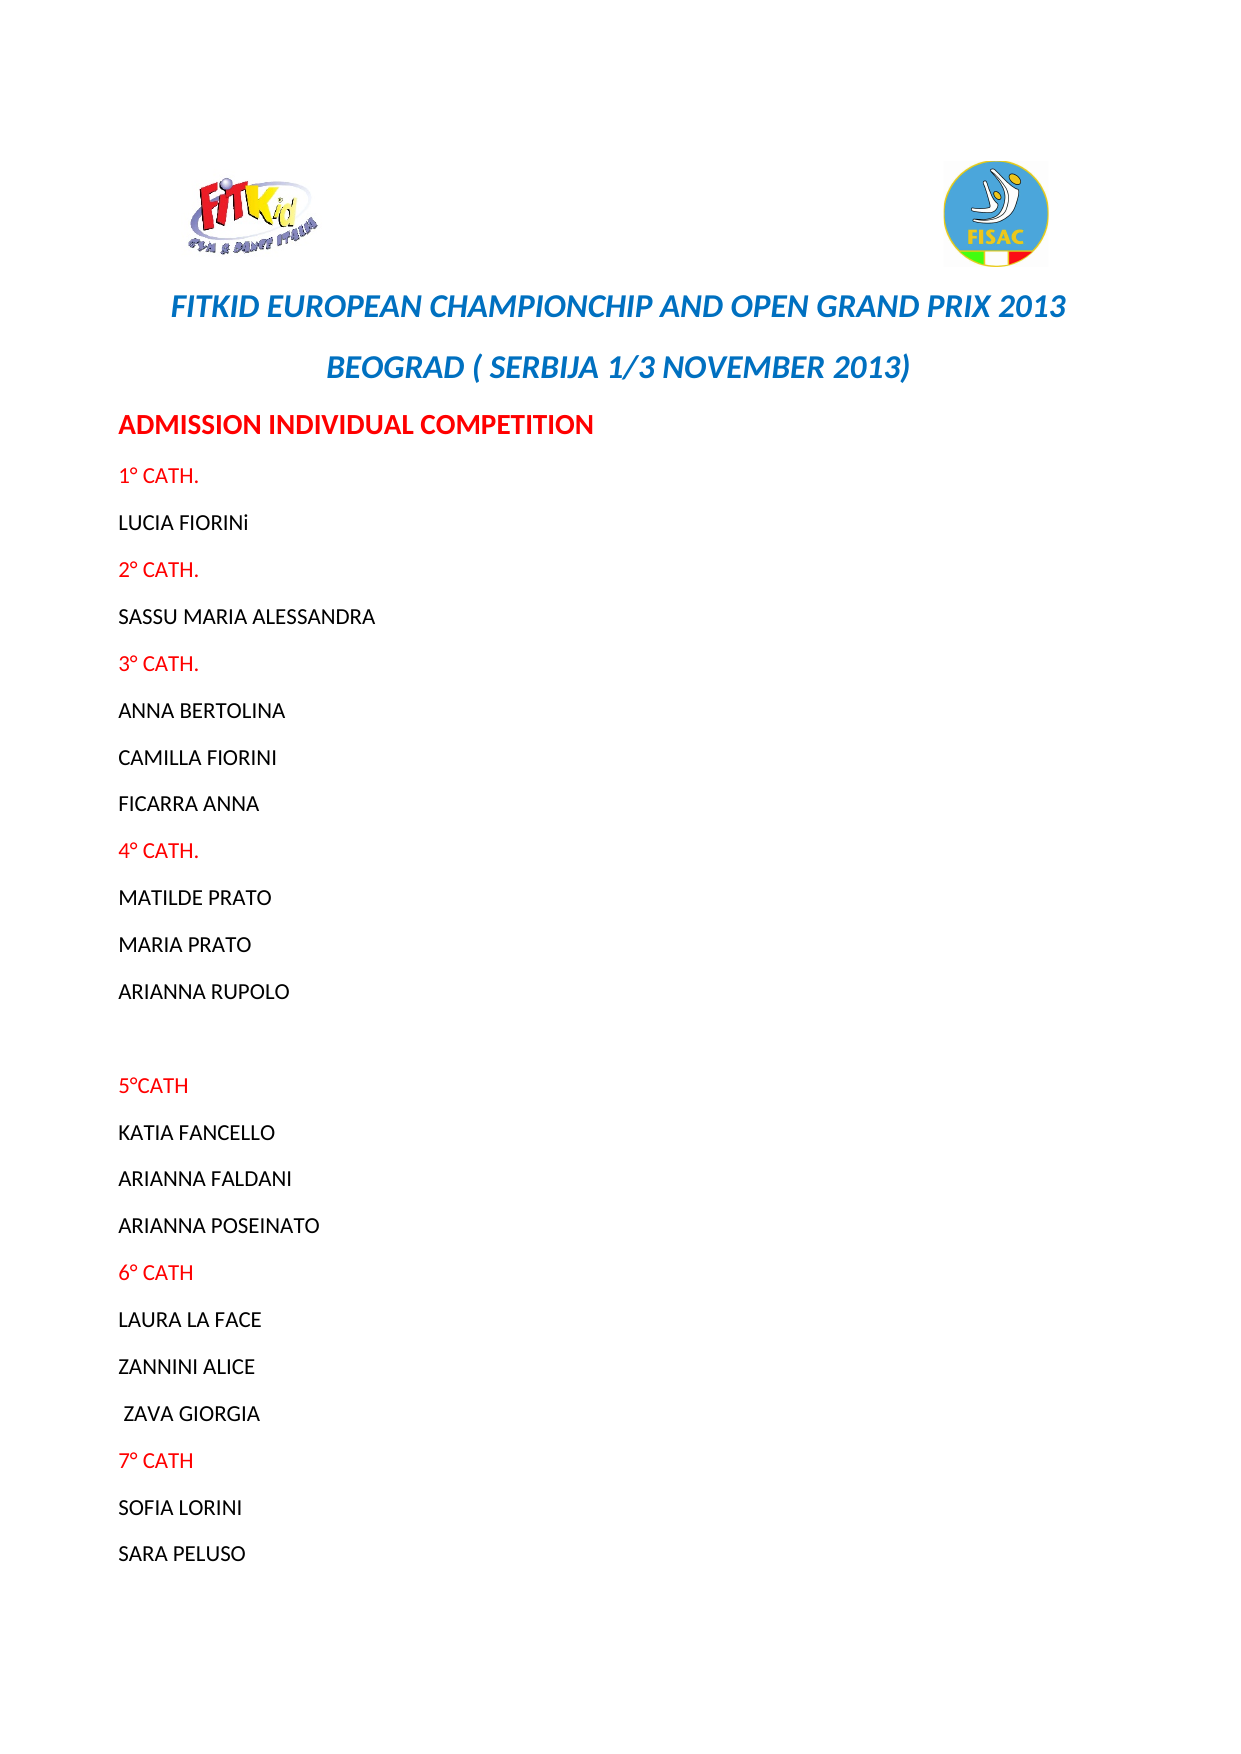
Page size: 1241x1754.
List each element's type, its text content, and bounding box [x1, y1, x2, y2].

text SOFIA LORINI [118, 1493, 1122, 1521]
text ARIANNA FALDANI [118, 1164, 1122, 1193]
text MATILDE PRATO [118, 883, 1122, 911]
text 4° CATH. [118, 836, 1122, 864]
text LUCIA FIORINi [118, 508, 1122, 536]
text FITKID EUROPEAN CHAMPIONCHIP AND OPEN GRAND PRIX 2013 [118, 285, 1122, 326]
text SASSU MARIA ALESSANDRA [118, 602, 1122, 630]
text SARA PELUSO [118, 1539, 1122, 1568]
text ZANNINI ALICE [118, 1352, 1122, 1380]
text 1° CATH. [118, 461, 1122, 489]
text CAMILLA FIORINI [118, 743, 1122, 771]
text FICARRA ANNA [118, 789, 1122, 818]
text 6° CATH [118, 1258, 1122, 1286]
text 5°CATH [118, 1071, 1122, 1099]
picture [159, 147, 344, 267]
text ZAVA GIORGIA [118, 1399, 1122, 1427]
text ARIANNA RUPOLO [118, 977, 1122, 1005]
text LAURA LA FACE [118, 1305, 1122, 1333]
text 2° CATH. [118, 555, 1122, 583]
text KATIA FANCELLO [118, 1118, 1122, 1146]
text ADMISSION INDIVIDUAL COMPETITION [118, 406, 1122, 442]
text ANNA BERTOLINA [118, 696, 1122, 724]
text 7° CATH [118, 1446, 1122, 1474]
text ARIANNA POSEINATO [118, 1211, 1122, 1239]
text MARIA PRATO [118, 930, 1122, 958]
picture [943, 161, 1049, 267]
text 3° CATH. [118, 649, 1122, 677]
text BEOGRAD ( SERBIJA 1/3 NOVEMBER 2013) [118, 346, 1122, 386]
